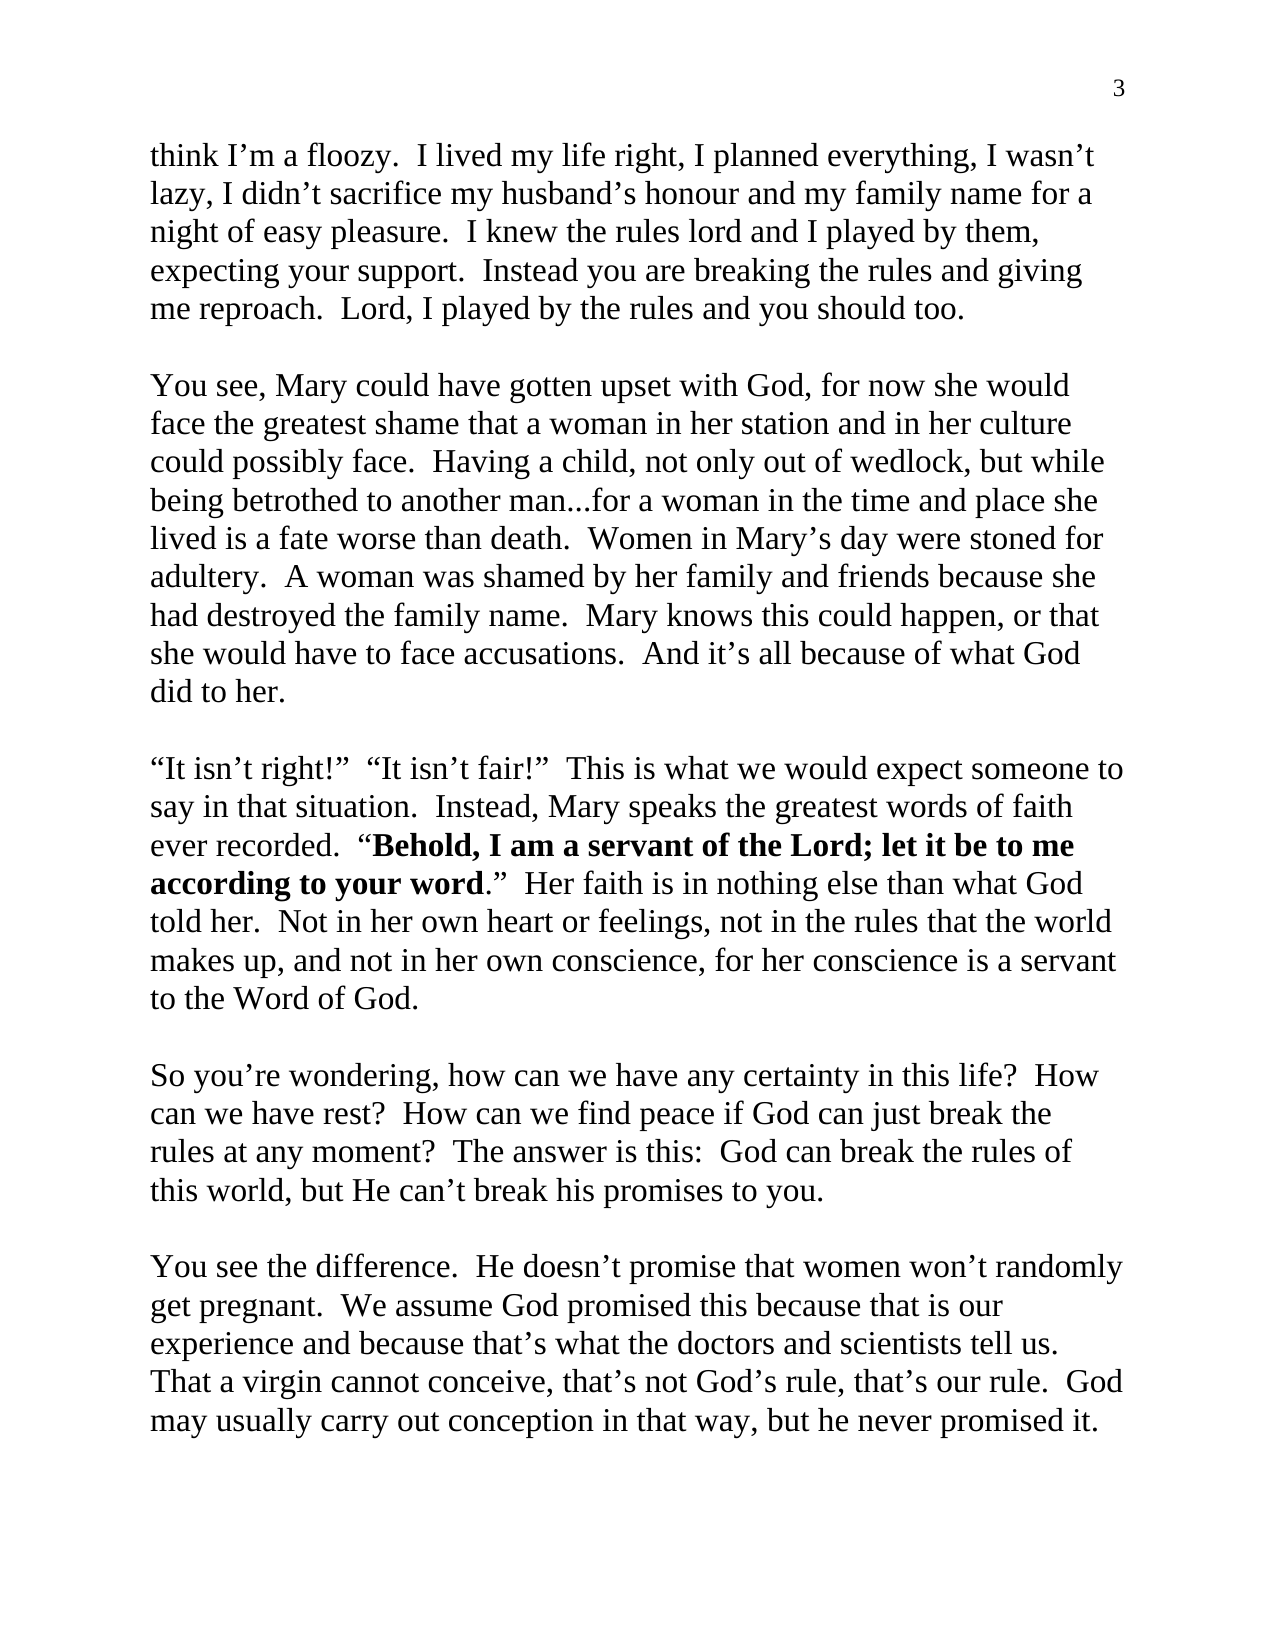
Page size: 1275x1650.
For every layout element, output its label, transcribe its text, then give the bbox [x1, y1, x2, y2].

text “It isn’t right!” “It isn’t fair!” This is what we would expect someone to say in that situation. Instead, Mary speaks the greatest words of faith ever recorded. “Behold, I am a servant of the Lord; let it be to me according to your word.” Her faith is in nothing else than what God told her. Not in her own heart or feelings, not in the rules that the world makes up, and not in her own conscience, for her conscience is a servant to the Word of God. [150, 748, 1125, 1017]
text You see the difference. He doesn’t promise that women won’t randomly get pregnant. We assume God promised this because that is our experience and because that’s what the doctors and scientists tell us. That a virgin cannot conceive, that’s not God’s rule, that’s our rule. God may usually carry out conception in that way, but he never promised it. [150, 1247, 1125, 1438]
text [150, 135, 1125, 327]
text So you’re wondering, how can we have any certainty in this life? How can we have rest? How can we find peace if God can just break the rules at any moment? The answer is this: God can break the rules of this world, but He can’t break his promises to you. [150, 1055, 1125, 1208]
text You see, Mary could have gotten upset with God, for now she would face the greatest shame that a woman in her station and in her culture could possibly face. Having a child, not only out of wedlock, but while being betrothed to another man...for a woman in the time and place she lived is a fate worse than death. Women in Mary’s day were stoned for adultery. A woman was shamed by her family and friends because she had destroyed the family name. Mary knows this could happen, or that she would have to face accusations. And it’s all because of what God did to her. [150, 365, 1125, 710]
